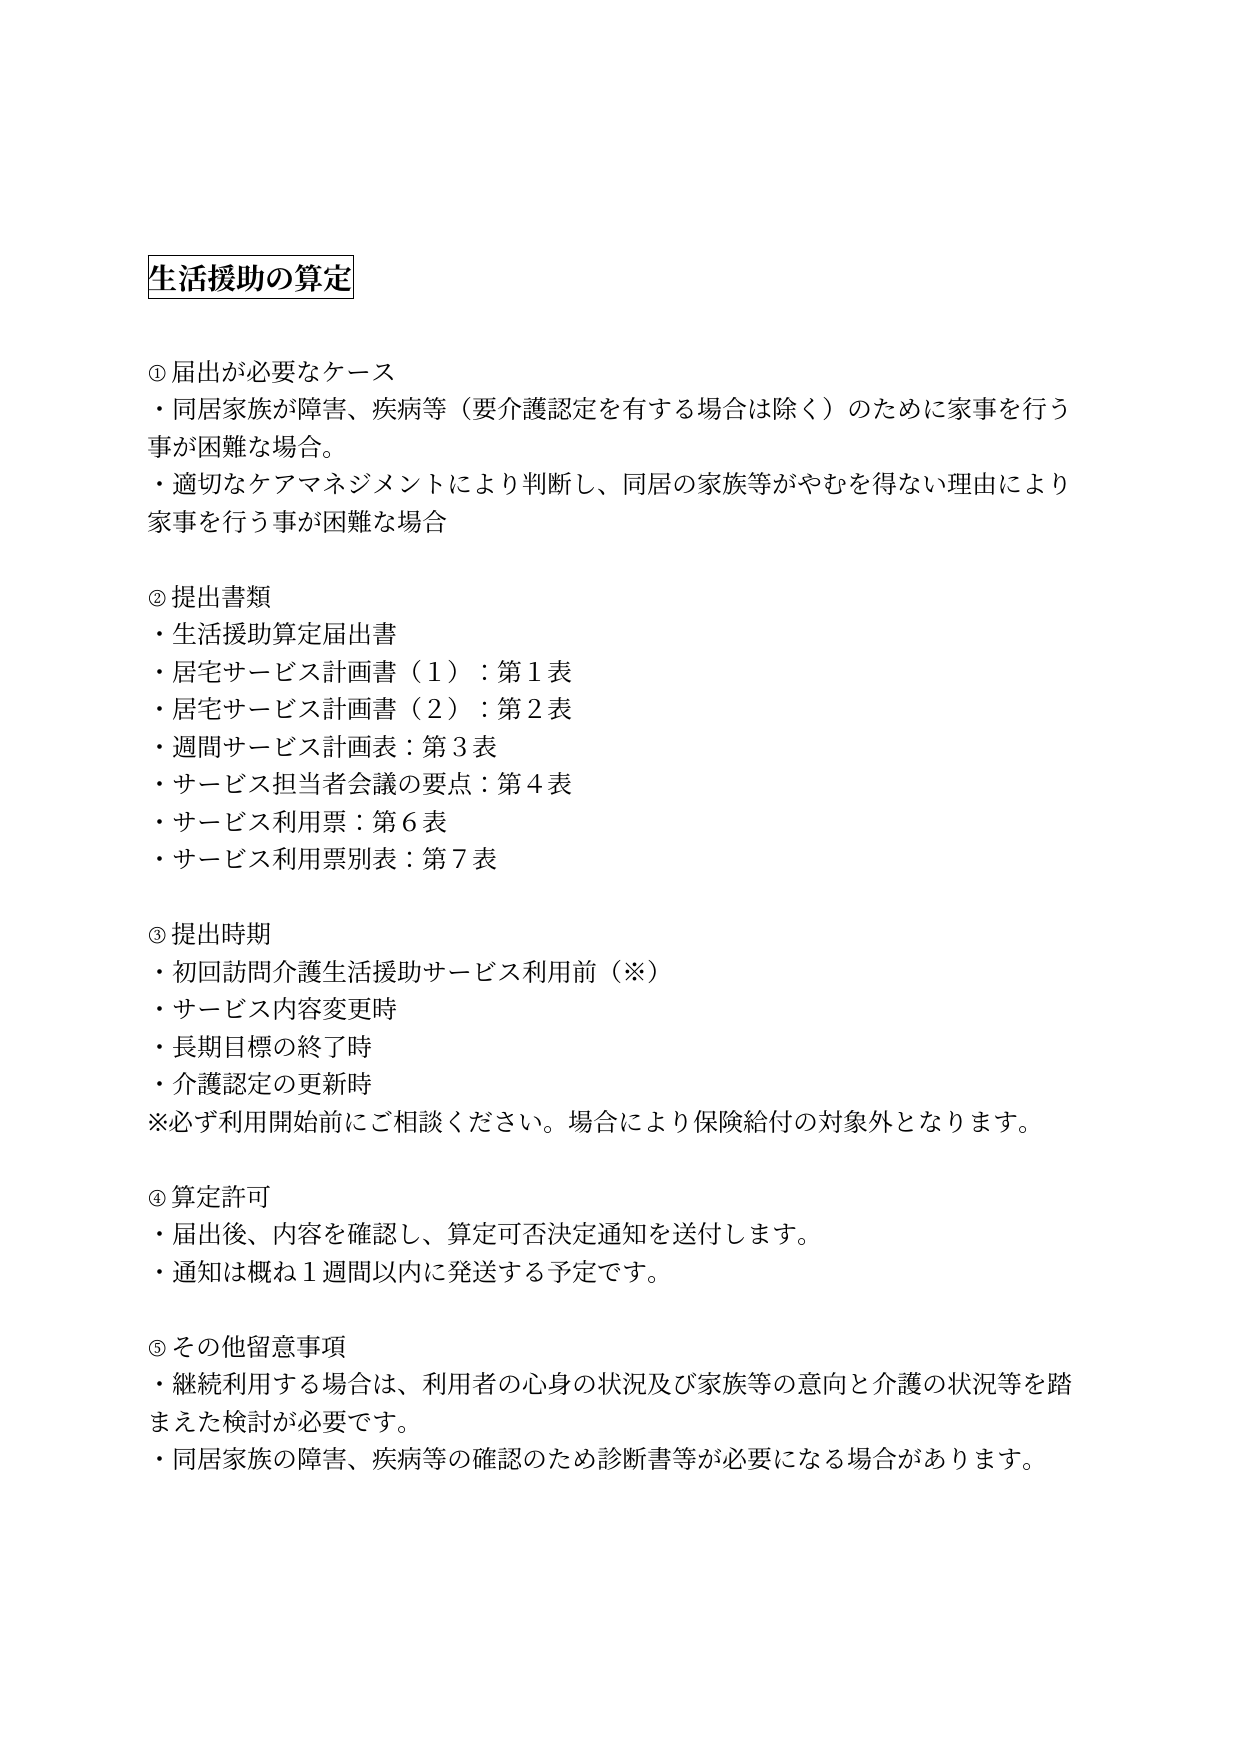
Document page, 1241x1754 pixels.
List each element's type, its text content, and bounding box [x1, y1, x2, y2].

text ・通知は概ね１週間以内に発送する予定です。 [148, 1252, 1092, 1289]
text ⑤その他留意事項 [148, 1327, 1092, 1364]
text 生活援助の算定 [148, 239, 1092, 314]
text ・適切なケアマネジメントにより判断し、同居の家族等がやむを得ない理由により家事を行う事が困難な場合 [148, 464, 1092, 539]
text ・介護認定の更新時 [148, 1064, 1092, 1102]
text ・サービス担当者会議の要点：第４表 [148, 764, 1092, 802]
text ・週間サービス計画表：第３表 [148, 727, 1092, 764]
text ・初回訪問介護生活援助サービス利用前（※） [148, 952, 1092, 989]
text ・生活援助算定届出書 [148, 614, 1092, 652]
text ・サービス内容変更時 [148, 989, 1092, 1027]
text ・サービス利用票：第６表 [148, 802, 1092, 839]
text ・同居家族の障害、疾病等の確認のため診断書等が必要になる場合があります。 [148, 1439, 1092, 1477]
text ③提出時期 [148, 914, 1092, 952]
text ・居宅サービス計画書（２）：第２表 [148, 689, 1092, 727]
text ①届出が必要なケース [148, 352, 1092, 389]
text ・届出後、内容を確認し、算定可否決定通知を送付します。 [148, 1214, 1092, 1252]
text ※必ず利用開始前にご相談ください。場合により保険給付の対象外となります。 [148, 1102, 1092, 1139]
text ・継続利用する場合は、利用者の心身の状況及び家族等の意向と介護の状況等を踏まえた検討が必要です。 [148, 1364, 1092, 1439]
text ・長期目標の終了時 [148, 1027, 1092, 1064]
text ・居宅サービス計画書（１）：第１表 [148, 652, 1092, 689]
text ・同居家族が障害、疾病等（要介護認定を有する場合は除く）のために家事を行う事が困難な場合。 [148, 389, 1092, 464]
text ②提出書類 [148, 577, 1092, 614]
text ・サービス利用票別表：第７表 [148, 839, 1092, 877]
text ④算定許可 [148, 1177, 1092, 1214]
